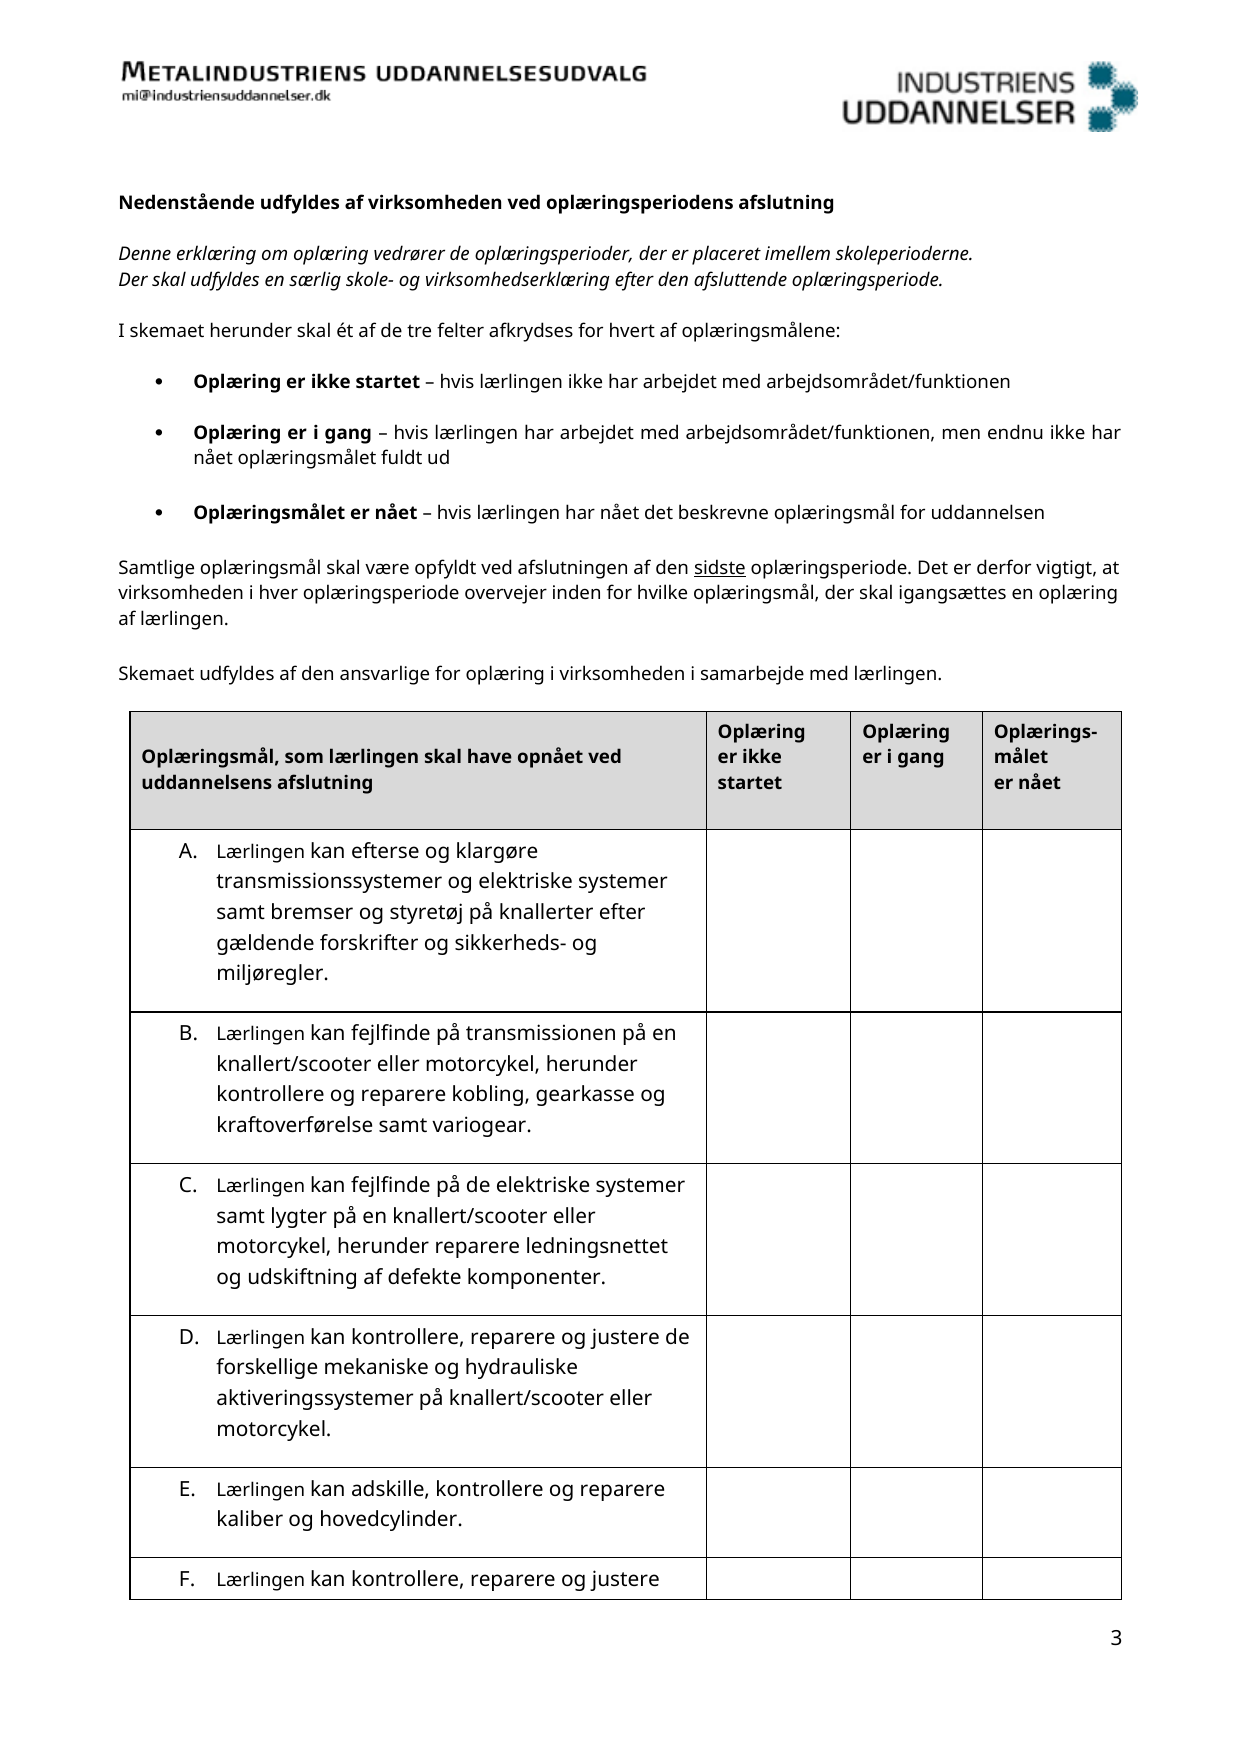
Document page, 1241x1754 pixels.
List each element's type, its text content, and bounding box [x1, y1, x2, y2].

table_cell [983, 1316, 1121, 1467]
list Oplæringsmålet er nået – hvis lærlingen har nået det beskrevne oplæringsmål for uddannelsen [156, 499, 1122, 525]
table_cell [707, 1468, 850, 1557]
table_cell [983, 1013, 1121, 1163]
table_cell [983, 830, 1121, 1011]
table_cell Lærlingen kan efterse og klargøre transmissionssystemer og elektriske systemer samt bremser og styretøj på knallerter efter gældende forskrifter og sikkerheds- og miljøregler. [131, 830, 706, 1011]
table_cell [707, 830, 850, 1011]
table_cell [707, 1558, 850, 1598]
text I skemaet herunder skal ét af de tre felter afkrydses for hvert af oplæringsmålene: [118, 317, 1122, 342]
table_cell [851, 1013, 982, 1163]
list Oplæring er i gang – hvis lærlingen har arbejdet med arbejdsområdet/funktionen, men endnu ikke har nået oplæringsmålet fuldt ud [156, 419, 1122, 470]
table_cell [851, 1164, 982, 1315]
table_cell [131, 1558, 706, 1598]
table_cell Lærlingen kan fejlfinde på transmissionen på en knallert/scooter eller motorcykel, herunder kontrollere og reparere kobling, gearkasse og kraftoverførelse samt variogear. [131, 1013, 706, 1163]
table_cell [983, 1164, 1121, 1315]
table_cell [851, 1316, 982, 1467]
table_header Oplæring er ikke startet [707, 712, 850, 829]
table_cell Lærlingen kan adskille, kontrollere og reparere kaliber og hovedcylinder. [131, 1468, 706, 1557]
text Nedenstående udfyldes af virksomheden ved oplæringsperiodens afslutning [118, 189, 1122, 215]
table_header Oplæringsmål, som lærlingen skal have opnået ved uddannelsens afslutning [131, 712, 706, 829]
text Der skal udfyldes en særlig skole- og virksomhedserklæring efter den afsluttende oplæringsperiode. [118, 266, 1122, 291]
table_header Oplærings-målet er nået [983, 712, 1121, 829]
table_header Oplæring er i gang [851, 712, 982, 829]
table_cell Lærlingen kan kontrollere, reparere og justere de forskellige mekaniske og hydrauliske aktiveringssystemer på knallert/scooter eller motorcykel. [131, 1316, 706, 1467]
table_cell [851, 1468, 982, 1557]
table_cell [851, 1558, 982, 1598]
table_cell Lærlingen kan fejlfinde på de elektriske systemer samt lygter på en knallert/scooter eller motorcykel, herunder reparere ledningsnettet og udskiftning af defekte komponenter. [131, 1164, 706, 1315]
table_cell [707, 1013, 850, 1163]
text Skemaet udfyldes af den ansvarlige for oplæring i virksomheden i samarbejde med lærlingen. [118, 660, 1122, 686]
table_cell [983, 1558, 1121, 1598]
table_cell [707, 1164, 850, 1315]
text Denne erklæring om oplæring vedrører de oplæringsperioder, der er placeret imellem skoleperioderne. [118, 240, 1122, 266]
table_cell [983, 1468, 1121, 1557]
text Samtlige oplæringsmål skal være opfyldt ved afslutningen af den sidste oplæringsperiode. Det er derfor vigtigt, at virksomheden i hver oplæringsperiode overvejer inden for hvilke oplæringsmål, der skal igangsættes en oplæring af lærlingen. [118, 554, 1122, 631]
table_cell [851, 830, 982, 1011]
picture [118, 59, 797, 106]
list Oplæring er ikke startet – hvis lærlingen ikke har arbejdet med arbejdsområdet/funktionen [156, 368, 1122, 393]
table_cell [707, 1316, 850, 1467]
picture [841, 61, 1139, 132]
